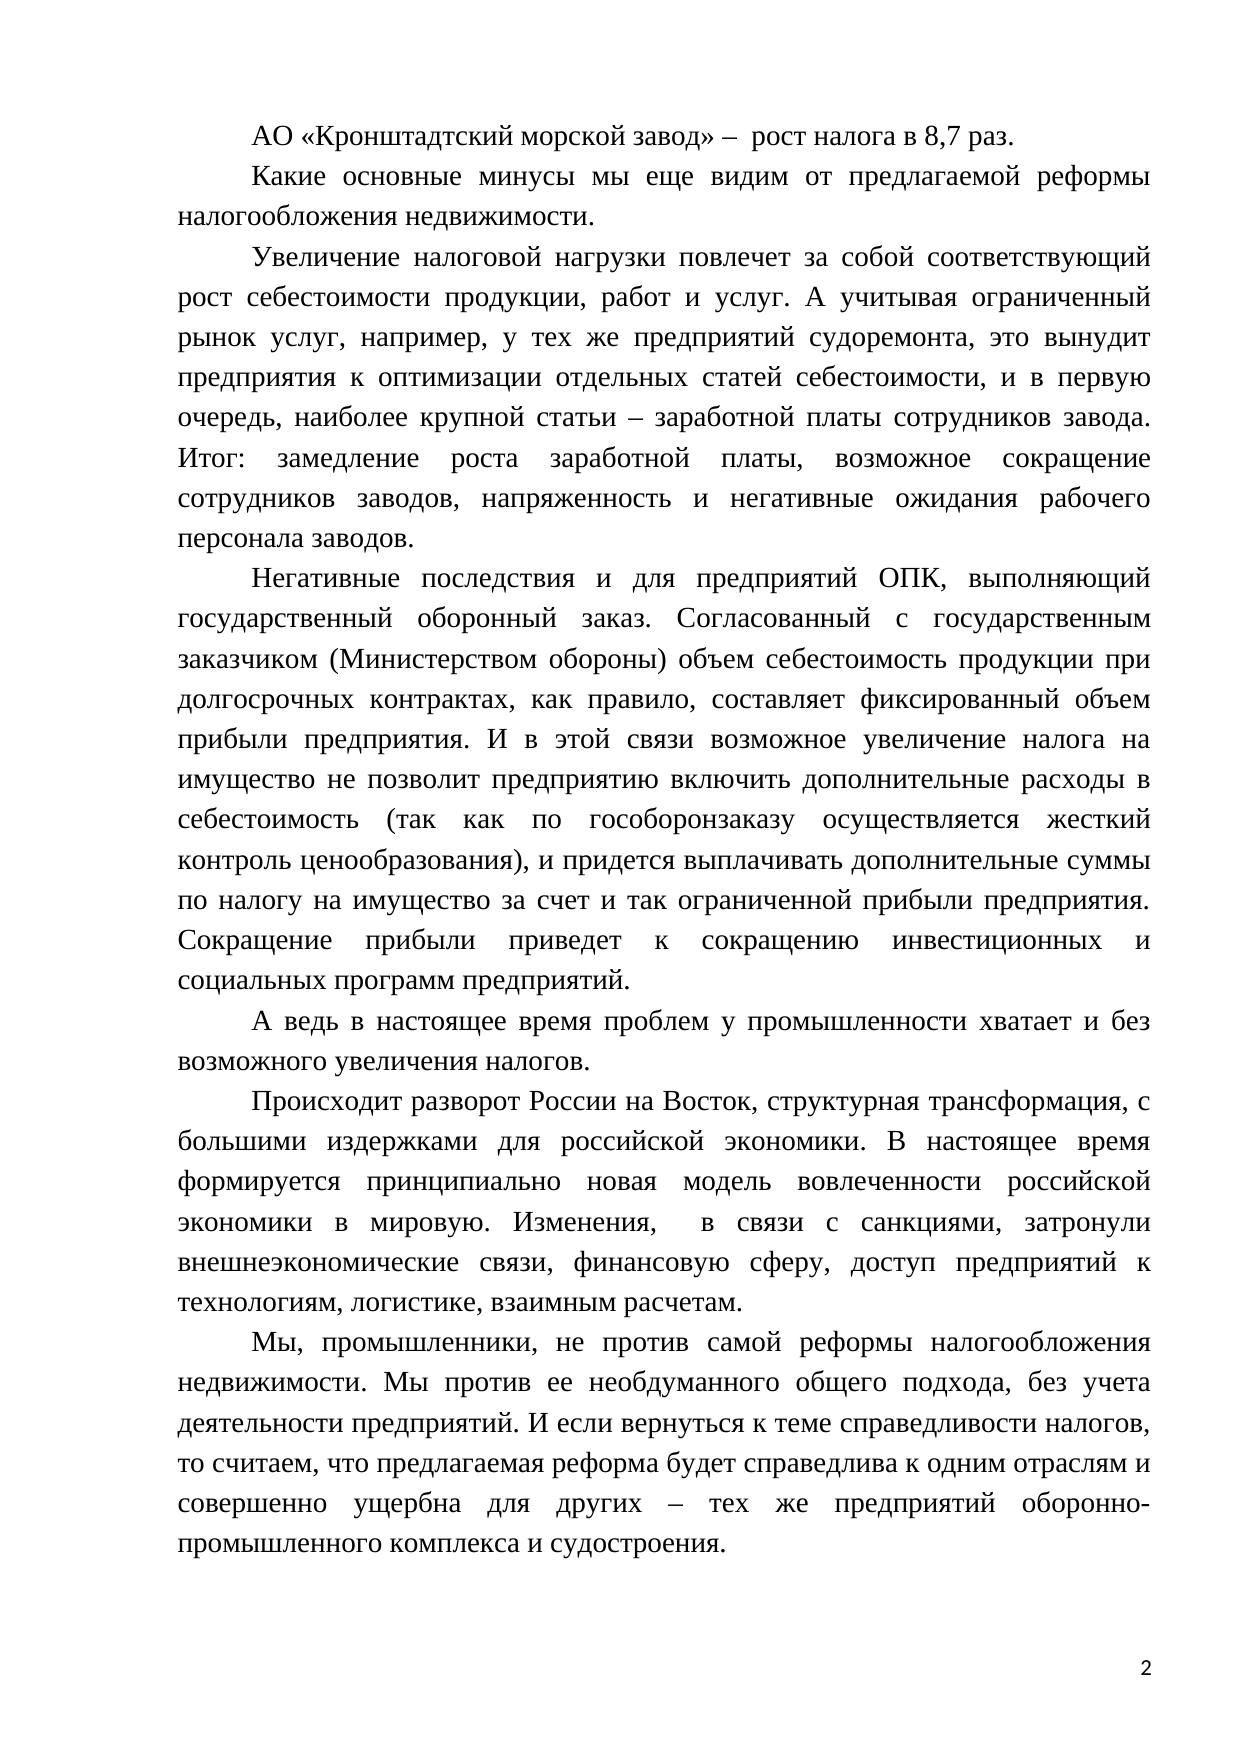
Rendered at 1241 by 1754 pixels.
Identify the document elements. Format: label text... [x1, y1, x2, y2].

text Увеличение налоговой нагрузки повлечет за собой соответствующий рост себестоимости продукции, работ и услуг. А учитывая ограниченный рынок услуг, например, у тех же предприятий судоремонта, это вынудит предприятия к оптимизации отдельных статей себестоимости, и в первую очередь, наиболее крупной статьи – заработной платы сотрудников завода. Итог: замедление роста заработной платы, возможное сокращение сотрудников заводов, напряженность и негативные ожидания рабочего персонала заводов. [177, 239, 1152, 554]
text Какие основные минусы мы еще видим от предлагаемой реформы налогообложения недвижимости. [177, 158, 1152, 232]
text Негативные последствия и для предприятий ОПК, выполняющий государственный оборонный заказ. Согласованный с государственным заказчиком (Министерством обороны) объем себестоимость продукции при долгосрочных контрактах, как правило, составляет фиксированный объем прибыли предприятия. И в этой связи возможное увеличение налога на имущество не позволит предприятию включить дополнительные расходы в себестоимость (так как по гособоронзаказу осуществляется жесткий контроль ценообразования), и придется выплачивать дополнительные суммы по налогу на имущество за счет и так ограниченной прибыли предприятия. Сокращение прибыли приведет к сокращению инвестиционных и социальных программ предприятий. [177, 560, 1152, 996]
text Мы, промышленники, не против самой реформы налогообложения недвижимости. Мы против ее необдуманного общего подхода, без учета деятельности предприятий. И если вернуться к теме справедливости налогов, то считаем, что предлагаемая реформа будет справедлива к одним отраслям и совершенно ущербна для других – тех же предприятий оборонно-промышленного комплекса и судостроения. [177, 1324, 1152, 1559]
text А ведь в настоящее время проблем у промышленности хватает и без возможного увеличения налогов. [177, 1003, 1152, 1076]
text АО «Кронштадтский морской завод» – рост налога в 8,7 раз. [177, 118, 1152, 152]
text Происходит разворот России на Восток, структурная трансформация, с большими издержками для российской экономики. В настоящее время формируется принципиально новая модель вовлеченности российской экономики в мировую. Изменения, в связи с санкциями, затронули внешнеэкономические связи, финансовую сферу, доступ предприятий к технологиям, логистике, взаимным расчетам. [177, 1083, 1152, 1318]
